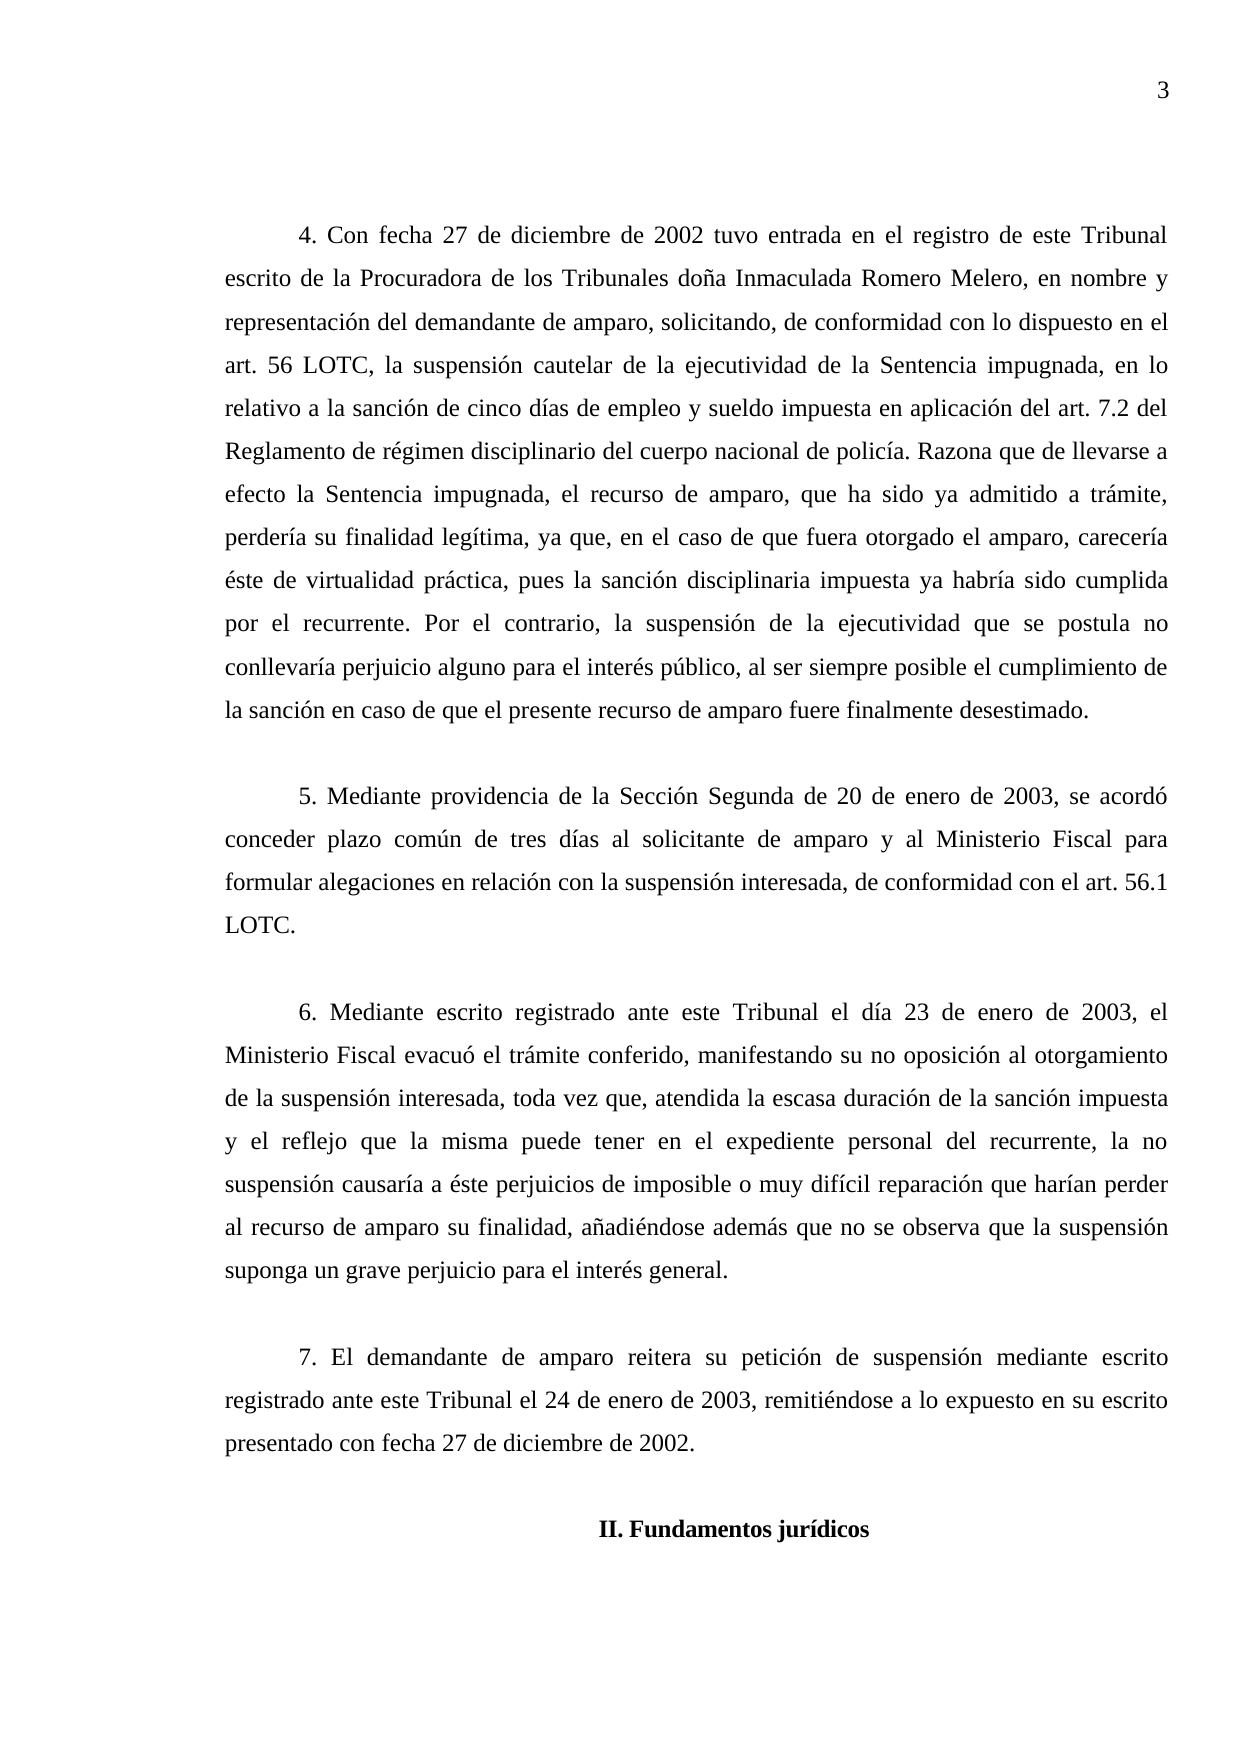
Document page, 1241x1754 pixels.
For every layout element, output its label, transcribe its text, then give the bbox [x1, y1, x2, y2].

text 6. Mediante escrito registrado ante este Tribunal el día 23 de enero de 2003, el Ministerio Fiscal evacuó el trámite conferido, manifestando su no oposición al otorgamiento de la suspensión interesada, toda vez que, atendida la escasa duración de la sanción impuesta y el reflejo que la misma puede tener en el expediente personal del recurrente, la no suspensión causaría a éste perjuicios de imposible o muy difícil reparación que harían perder al recurso de amparo su finalidad, añadiéndose además que no se observa que la suspensión suponga un grave perjuicio para el interés general. [224, 997, 1169, 1284]
text 5. Mediante providencia de la Sección Segunda de 20 de enero de 2003, se acordó conceder plazo común de tres días al solicitante de amparo y al Ministerio Fiscal para formular alegaciones en relación con la suspensión interesada, de conformidad con el art. 56.1 LOTC. [224, 781, 1169, 939]
text 7. El demandante de amparo reitera su petición de suspensión mediante escrito registrado ante este Tribunal el 24 de enero de 2003, remitiéndose a lo expuesto en su escrito presentado con fecha 27 de diciembre de 2002. [224, 1342, 1169, 1457]
text 4. Con fecha 27 de diciembre de 2002 tuvo entrada en el registro de este Tribunal escrito de la Procuradora de los Tribunales doña Inmaculada Romero Melero, en nombre y representación del demandante de amparo, solicitando, de conformidad con lo dispuesto en el art. 56 LOTC, la suspensión cautelar de la ejecutividad de la Sentencia impugnada, en lo relativo a la sanción de cinco días de empleo y sueldo impuesta en aplicación del art. 7.2 del Reglamento de régimen disciplinario del cuerpo nacional de policía. Razona que de llevarse a efecto la Sentencia impugnada, el recurso de amparo, que ha sido ya admitido a trámite, perdería su finalidad legítima, ya que, en el caso de que fuera otorgado el amparo, carecería éste de virtualidad práctica, pues la sanción disciplinaria impuesta ya habría sido cumplida por el recurrente. Por el contrario, la suspensión de la ejecutividad que se postula no conllevaría perjuicio alguno para el interés público, al ser siempre posible el cumplimiento de la sanción en caso de que el presente recurso de amparo fuere finalmente desestimado. [224, 220, 1169, 723]
subtitle II. Fundamentos jurídicos [224, 1514, 1169, 1543]
